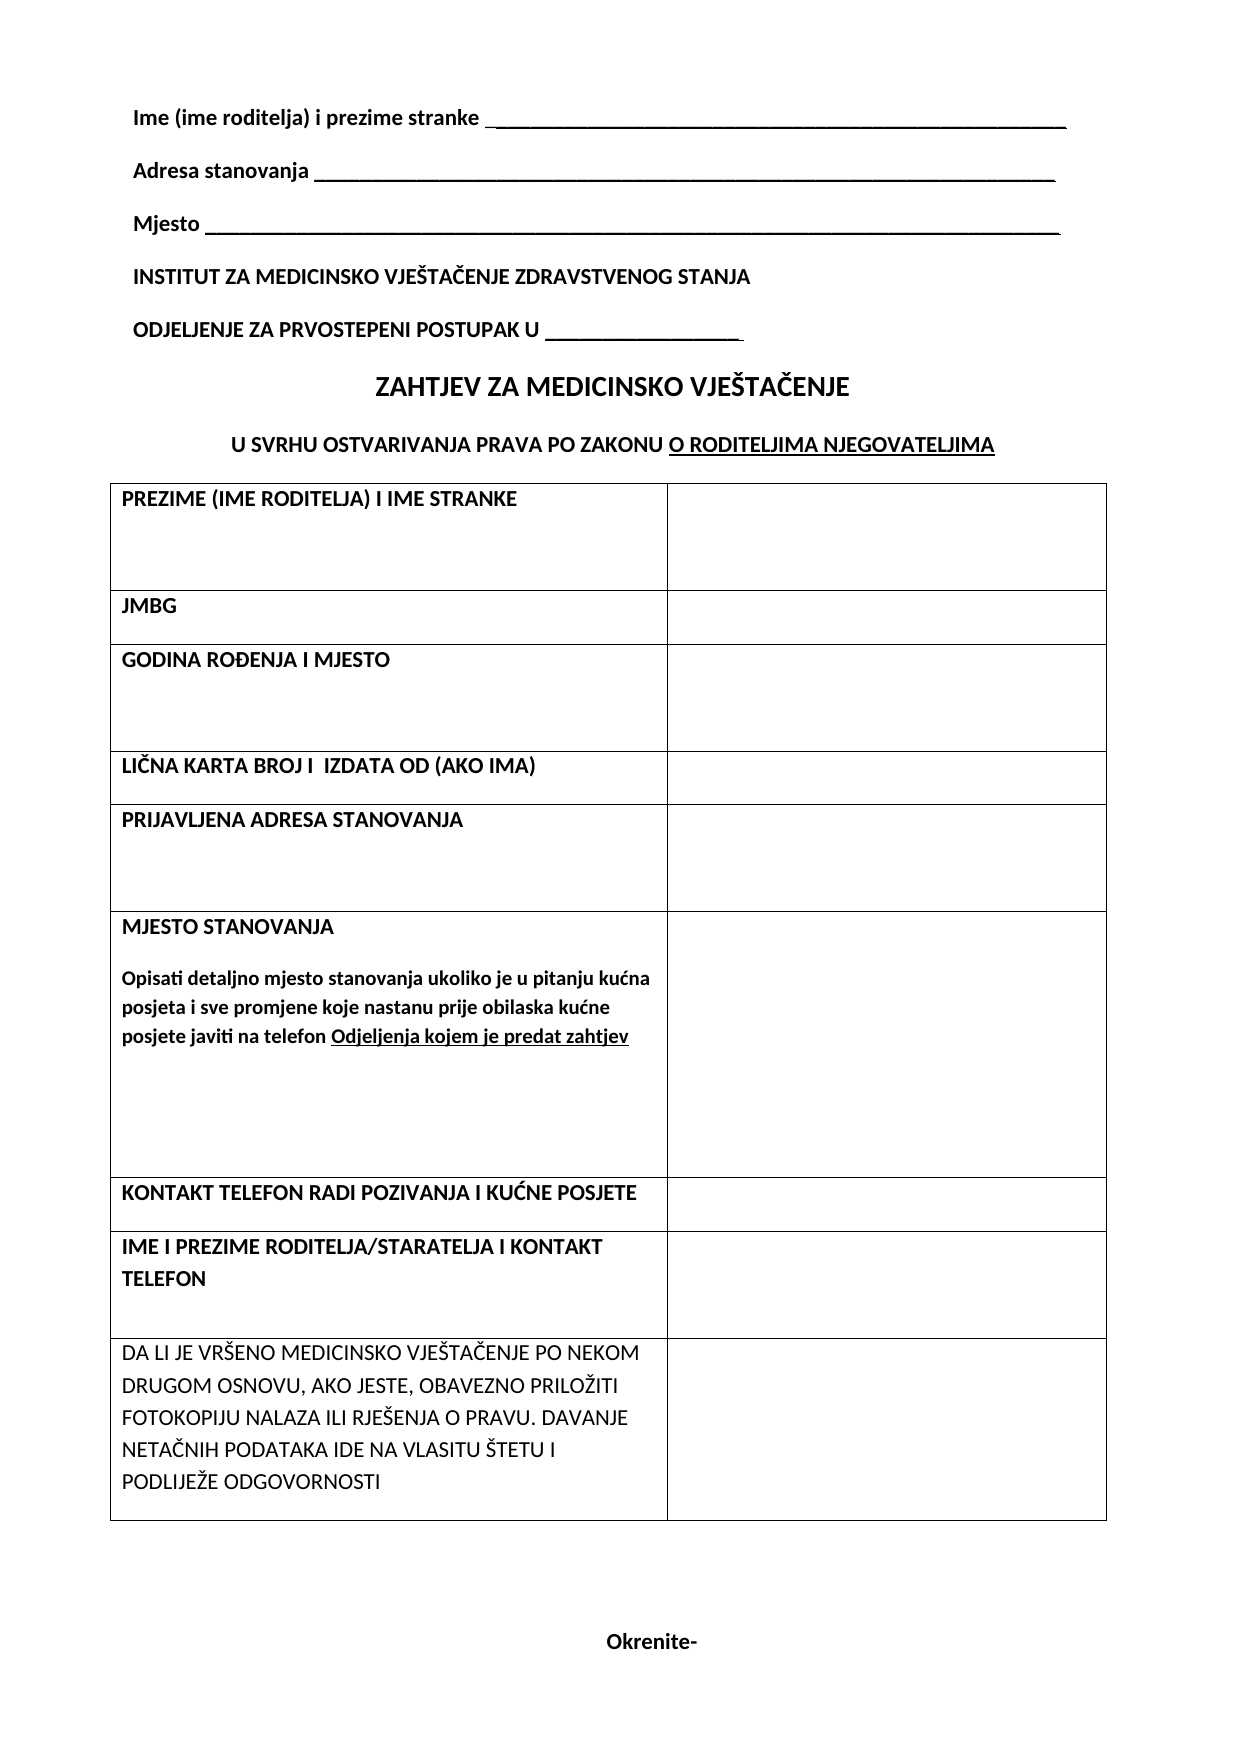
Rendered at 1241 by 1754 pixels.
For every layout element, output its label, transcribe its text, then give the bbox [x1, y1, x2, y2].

text ZAHTJEV ZA MEDICINSKO VJEŠTAČENJE [133, 368, 1092, 404]
table_cell [668, 1232, 1106, 1337]
table_header PREZIME (IME RODITELJA) I IME STRANKE [111, 484, 667, 590]
table_cell [668, 591, 1106, 644]
table_cell [668, 805, 1106, 911]
table_cell DA LI JE VRŠENO MEDICINSKO VJEŠTAČENJE PO NEKOM DRUGOM OSNOVU, AKO JESTE, OBAVEZNO PRILOŽITI FOTOKOPIJU NALAZA ILI RJEŠENJA O PRAVU. DAVANJE NETAČNIH PODATAKA IDE NA VLASITU ŠTETU I PODLIJEŽE ODGOVORNOSTI [111, 1339, 667, 1520]
table_cell [668, 912, 1106, 1177]
table_cell MJESTO STANOVANJA Opisati detaljno mjesto stanovanja ukoliko je u pitanju kućna posjeta i sve promjene koje nastanu prije obilaska kućne posjete javiti na telefon Odjeljenja kojem je predat zahtjev [111, 912, 667, 1177]
table_cell JMBG [111, 591, 667, 644]
table_cell [668, 752, 1106, 804]
text ODJELJENJE ZA PRVOSTEPENI POSTUPAK U _________________ [133, 316, 1092, 343]
table_cell [668, 1339, 1106, 1520]
text Ime (ime roditelja) i prezime stranke ___________________________________________________ [133, 103, 1092, 131]
table_cell KONTAKT TELEFON RADI POZIVANJA I KUĆNE POSJETE [111, 1178, 667, 1231]
text Okrenite- [133, 1627, 1092, 1655]
table_cell IME I PREZIME RODITELJA/STARATELJA I KONTAKT TELEFON [111, 1232, 667, 1337]
table_header [668, 484, 1106, 590]
table_cell PRIJAVLJENA ADRESA STANOVANJA [111, 805, 667, 911]
text U SVRHU OSTVARIVANJA PRAVA PO ZAKONU O RODITELJIMA NJEGOVATELJIMA [133, 430, 1092, 458]
table_cell GODINA ROĐENJA I MJESTO [111, 645, 667, 751]
table_cell [668, 645, 1106, 751]
table_cell [668, 1178, 1106, 1231]
table_cell LIČNA KARTA BROJ I IZDATA OD (AKO IMA) [111, 752, 667, 804]
text Adresa stanovanja _________________________________________________________________ [133, 156, 1092, 184]
text INSTITUT ZA MEDICINSKO VJEŠTAČENJE ZDRAVSTVENOG STANJA [133, 262, 1092, 291]
text Mjesto ___________________________________________________________________________ [133, 209, 1092, 237]
